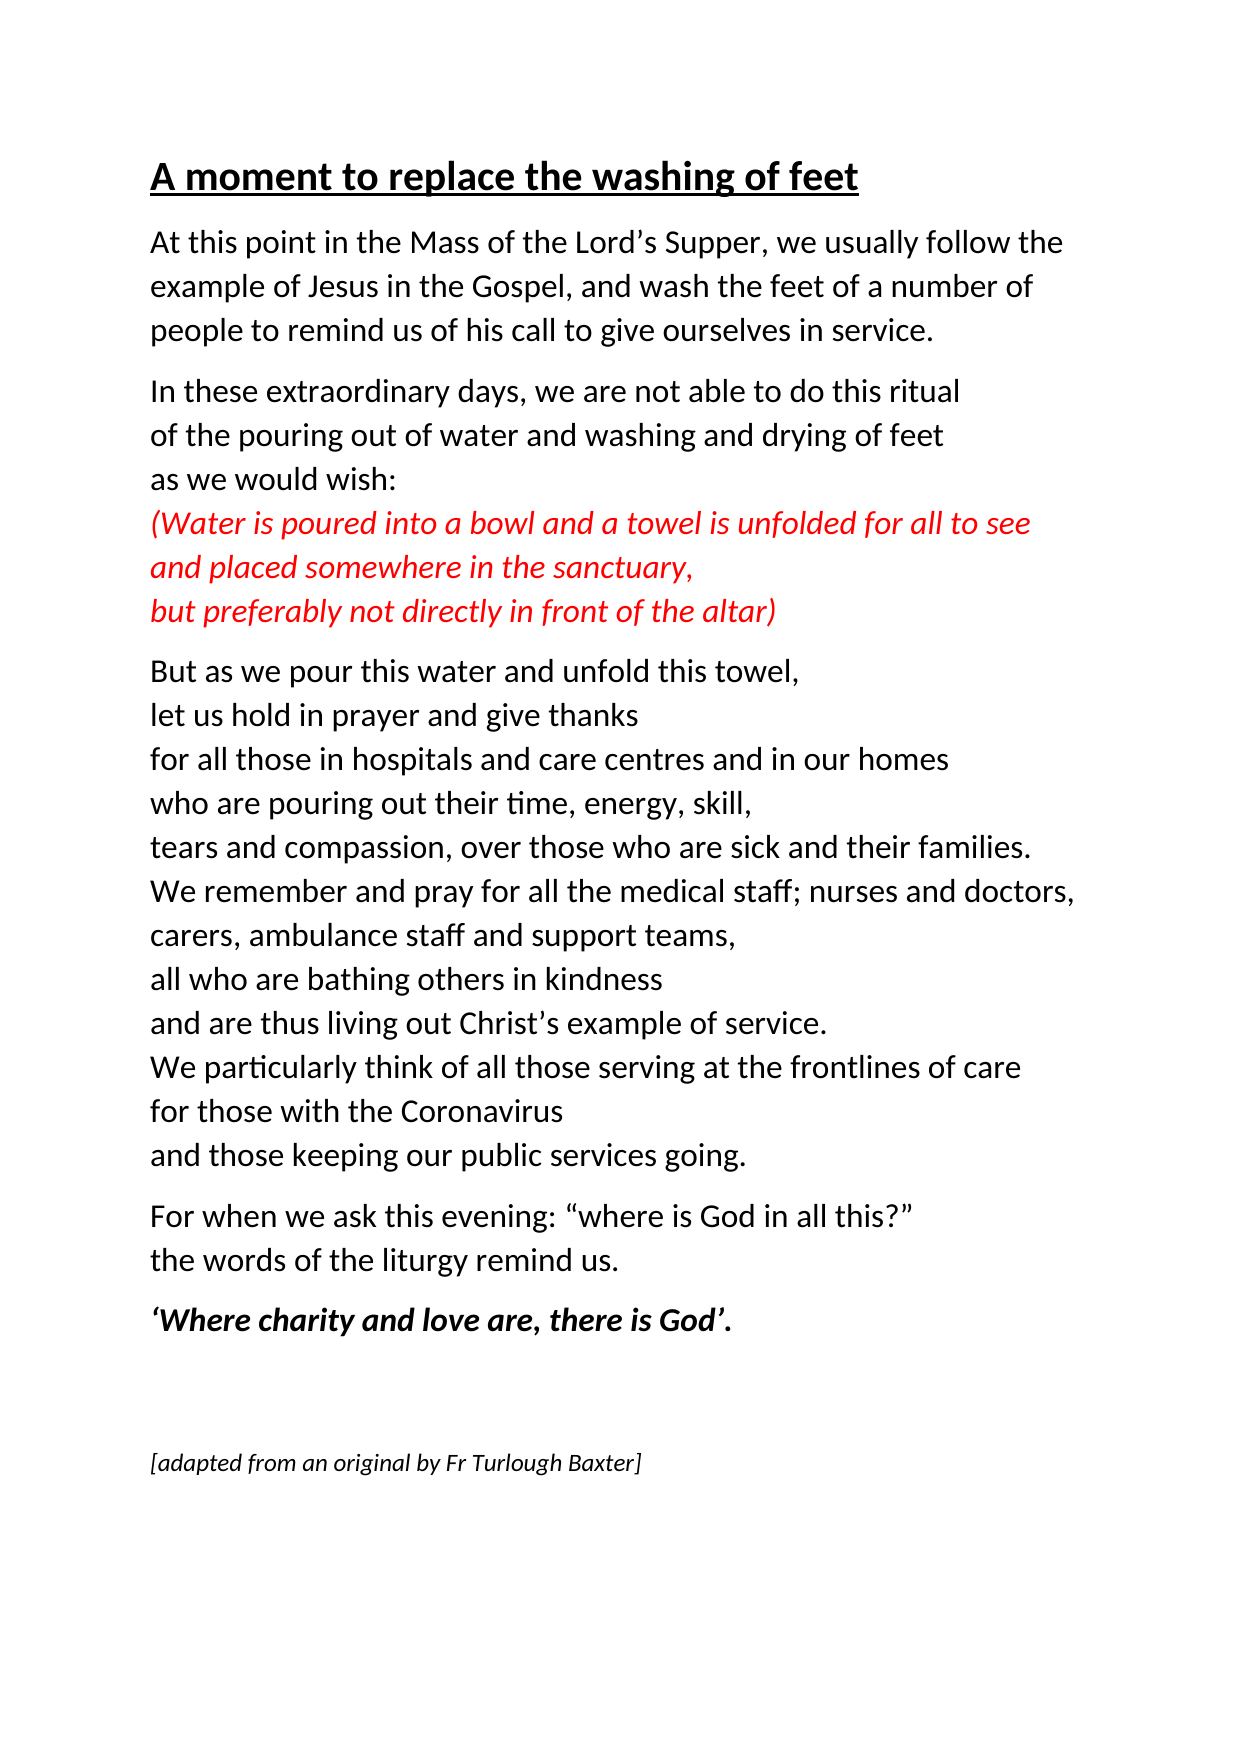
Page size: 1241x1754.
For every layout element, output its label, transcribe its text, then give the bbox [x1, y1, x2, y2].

text At this point in the Mass of the Lord’s Supper, we usually follow the example of Jesus in the Gospel, and wash the feet of a number of people to remind us of his call to give ourselves in service. [150, 222, 1090, 350]
text A moment to replace the washing of feet [150, 150, 1090, 201]
text In these extraordinary days, we are not able to do this ritual of the pouring out of water and washing and drying of feet as we would wish: (Water is poured into a bowl and a towel is unfolded for all to see and placed somewhere in the sanctuary, but preferably not directly in front of the altar) [150, 370, 1090, 631]
text For when we ask this evening: “where is God in all this?” the words of the liturgy remind us. [150, 1195, 1090, 1279]
text [adapted from an original by Fr Turlough Baxter] [150, 1360, 1090, 1477]
text But as we pour this water and unfold this towel, let us hold in prayer and give thanks for all those in hospitals and care centres and in our homes who are pouring out their time, energy, skill, tears and compassion, over those who are sick and their families. We remember and pray for all the medical staff; nurses and doctors, carers, ambulance staff and support teams, all who are bathing others in kindness and are thus living out Christ’s example of service. We particularly think of all those serving at the frontlines of care for those with the Coronavirus and those keeping our public services going. [150, 651, 1090, 1175]
text ‘Where charity and love are, there is God’. [150, 1299, 1090, 1340]
